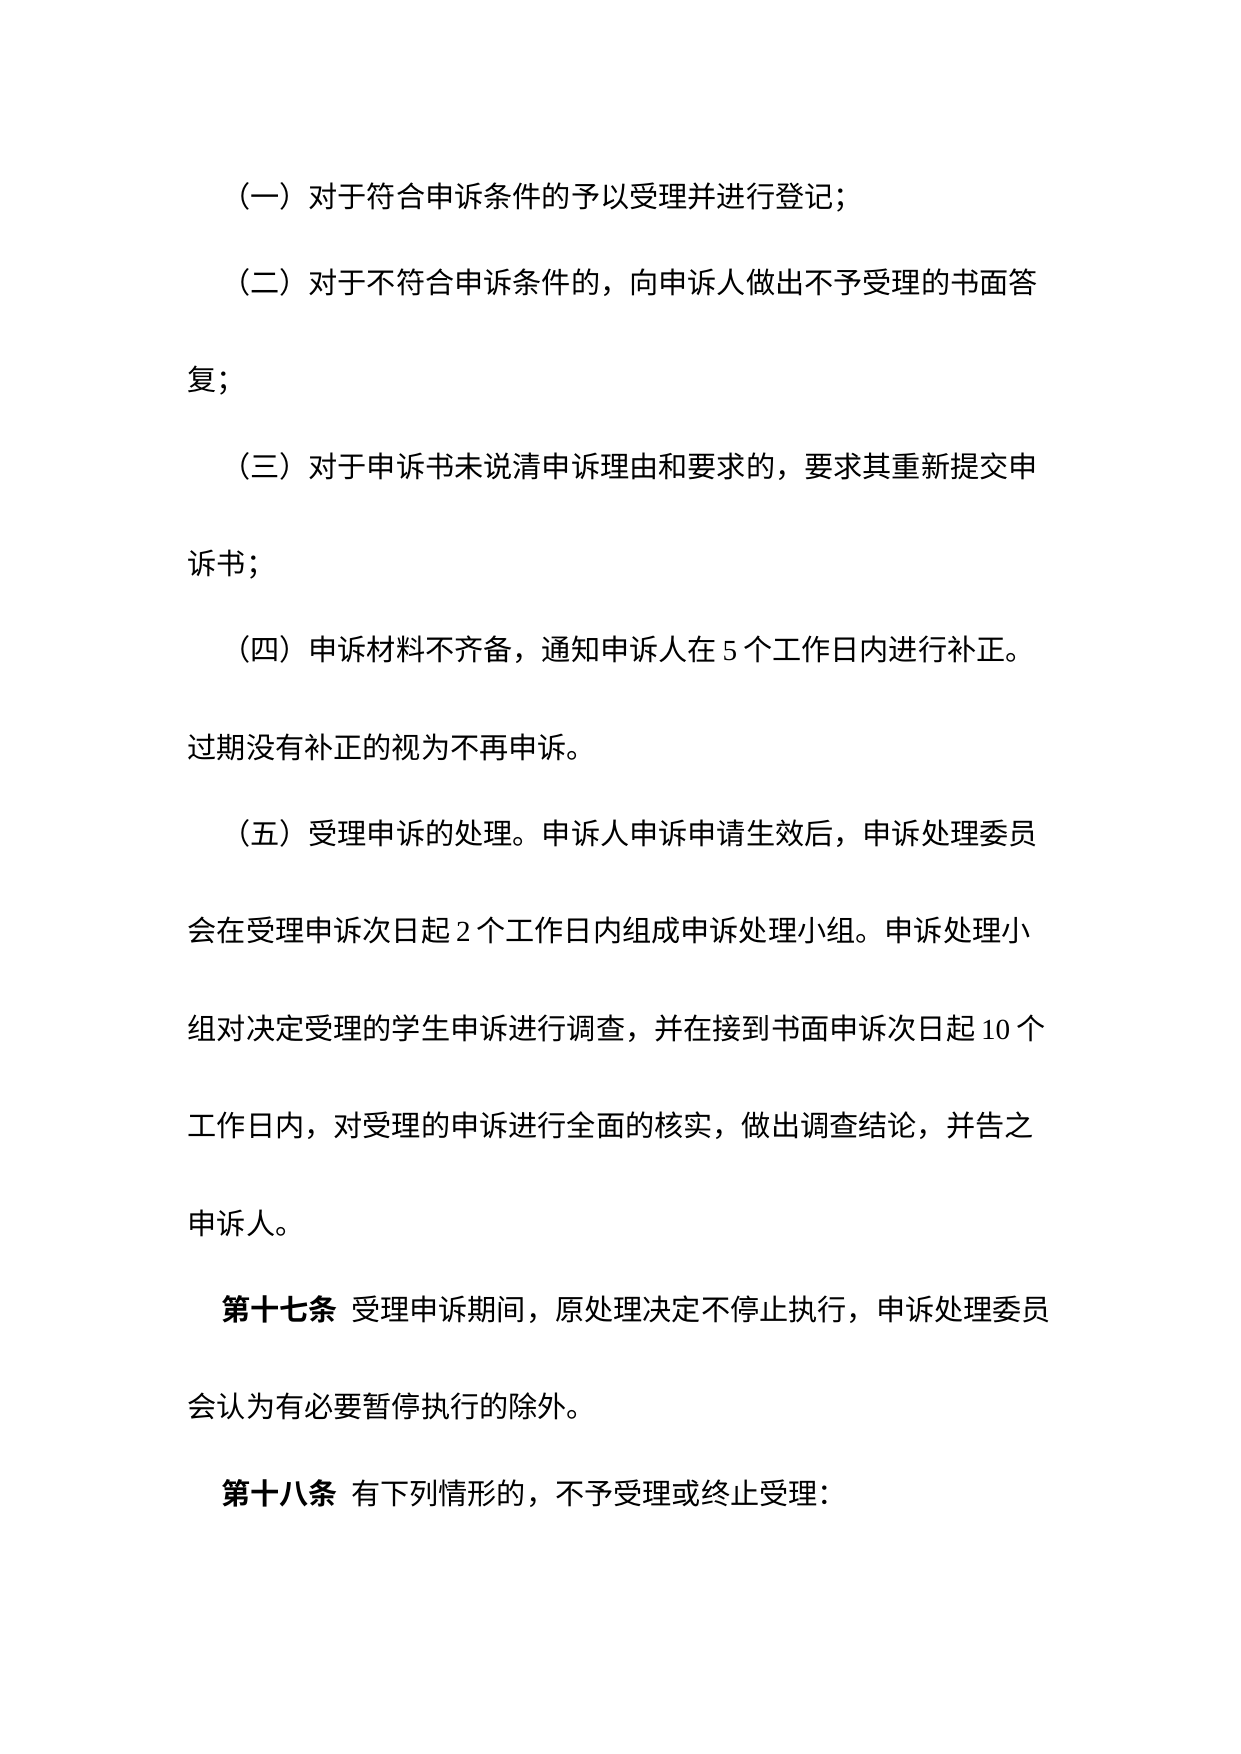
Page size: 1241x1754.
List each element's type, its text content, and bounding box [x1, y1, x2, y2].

text （五）受理申诉的处理。申诉人申诉申请生效后，申诉处理委员会在受理申诉次日起2个工作日内组成申诉处理小组。申诉处理小组对决定受理的学生申诉进行调查，并在接到书面申诉次日起10个工作日内，对受理的申诉进行全面的核实，做出调查结论，并告之申诉人。 [187, 799, 1053, 1254]
text （四）申诉材料不齐备，通知申诉人在5个工作日内进行补正。过期没有补正的视为不再申诉。 [187, 615, 1053, 778]
text （二）对于不符合申诉条件的，向申诉人做出不予受理的书面答复； [187, 248, 1053, 411]
text 第十八条 有下列情形的，不予受理或终止受理： [187, 1459, 1053, 1524]
text （一）对于符合申诉条件的予以受理并进行登记； [187, 162, 1053, 227]
text （三）对于申诉书未说清申诉理由和要求的，要求其重新提交申诉书； [187, 432, 1053, 594]
text 第十七条 受理申诉期间，原处理决定不停止执行，申诉处理委员会认为有必要暂停执行的除外。 [187, 1275, 1053, 1438]
